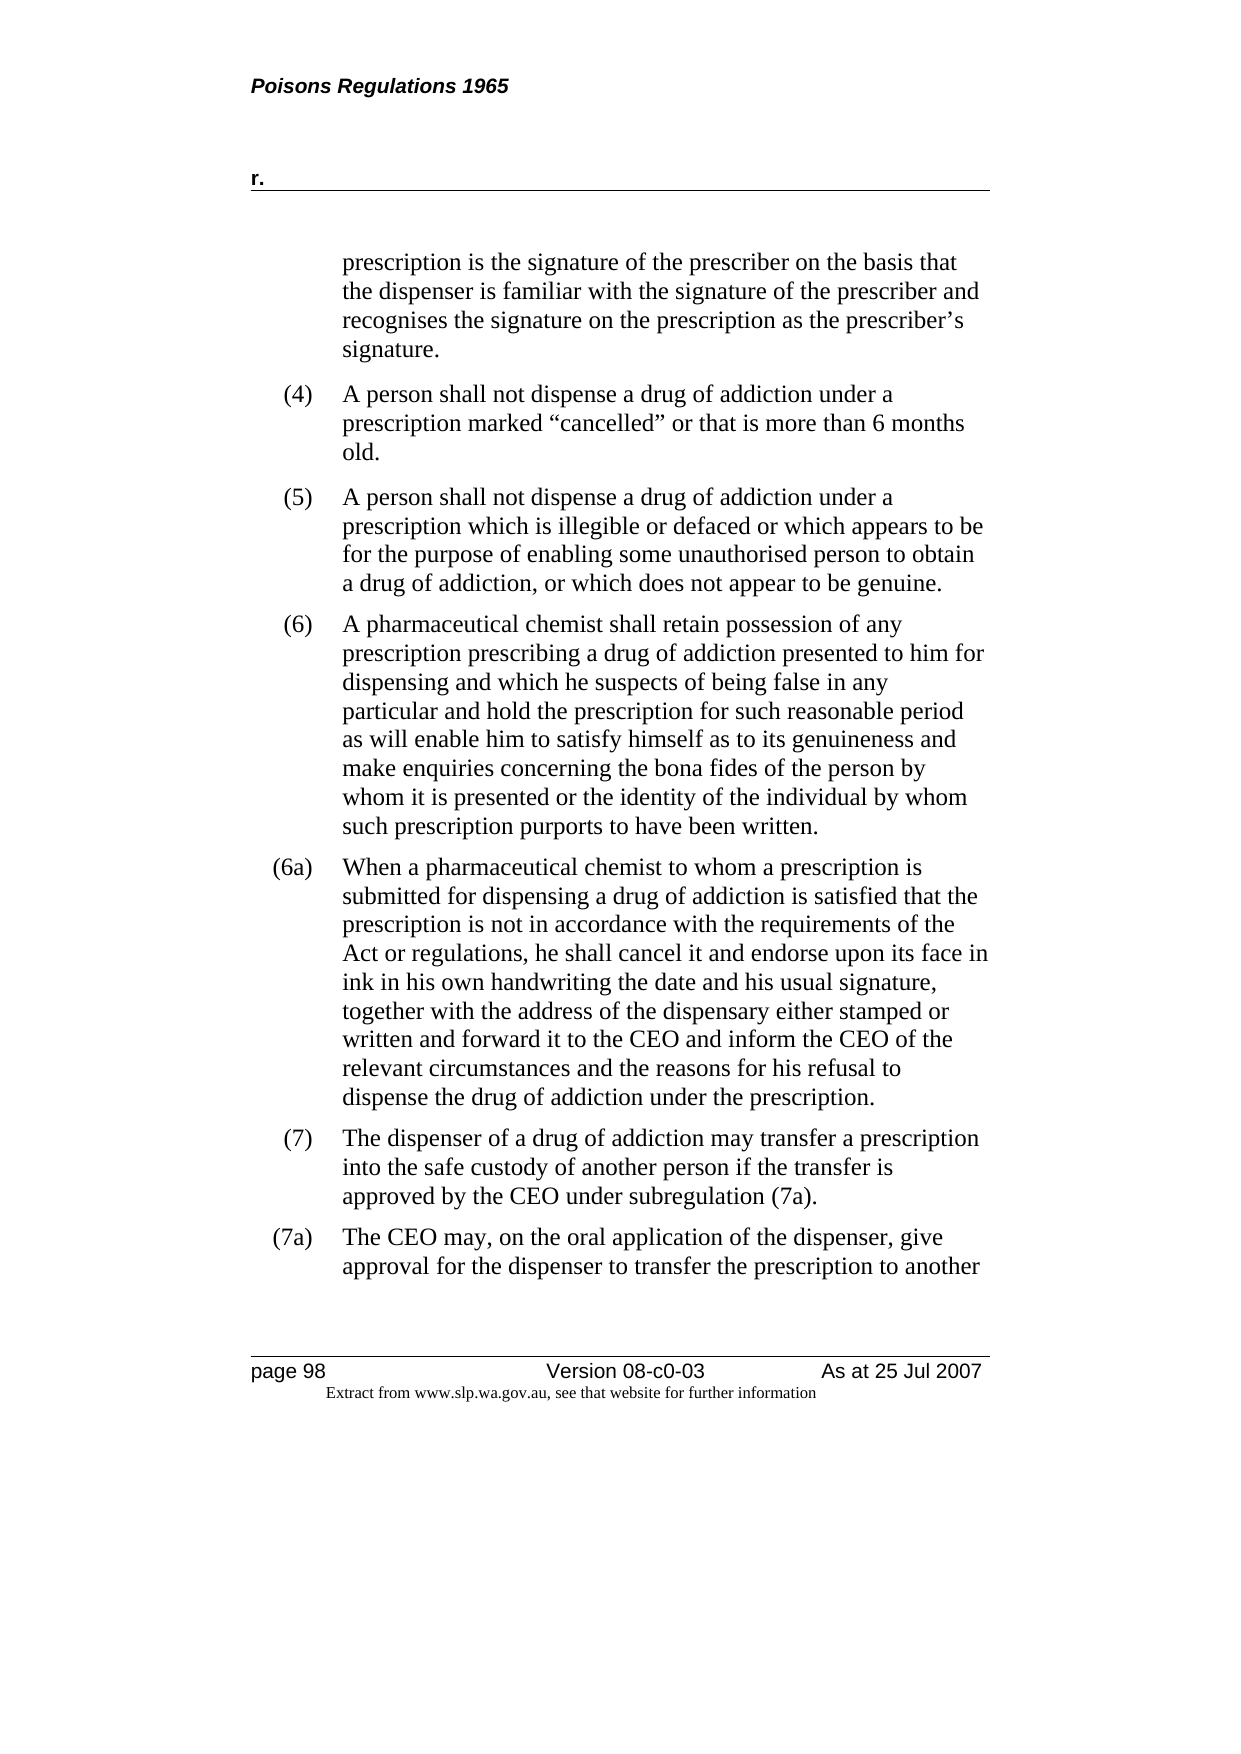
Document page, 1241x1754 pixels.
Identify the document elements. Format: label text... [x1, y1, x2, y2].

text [251, 1222, 990, 1279]
text (4) A person shall not dispense a drug of addiction under a prescription marked “cancelled” or that is more than 6 months old. [251, 379, 990, 465]
text (6a) When a pharmaceutical chemist to whom a prescription is submitted for dispensing a drug of addiction is satisfied that the prescription is not in accordance with the requirements of the Act or regulations, he shall cancel it and endorse upon its face in ink in his own handwriting the date and his usual signature, together with the address of the dispensary either stamped or written and forward it to the CEO and inform the CEO of the relevant circumstances and the reasons for his refusal to dispense the drug of addiction under the prescription. [251, 852, 990, 1111]
text (7) The dispenser of a drug of addiction may transfer a prescription into the safe custody of another person if the transfer is approved by the CEO under subregulation (7a). [251, 1123, 990, 1209]
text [251, 247, 990, 362]
text (5) A person shall not dispense a drug of addiction under a prescription which is illegible or defaced or which appears to be for the purpose of enabling some unauthorised person to obtain a drug of addiction, or which does not appear to be genuine. [251, 482, 990, 597]
text (6) A pharmaceutical chemist shall retain possession of any prescription prescribing a drug of addiction presented to him for dispensing and which he suspects of being false in any particular and hold the prescription for such reasonable period as will enable him to satisfy himself as to its genuineness and make enquiries concerning the bona fides of the person by whom it is presented or the identity of the individual by whom such prescription purports to have been written. [251, 609, 990, 839]
